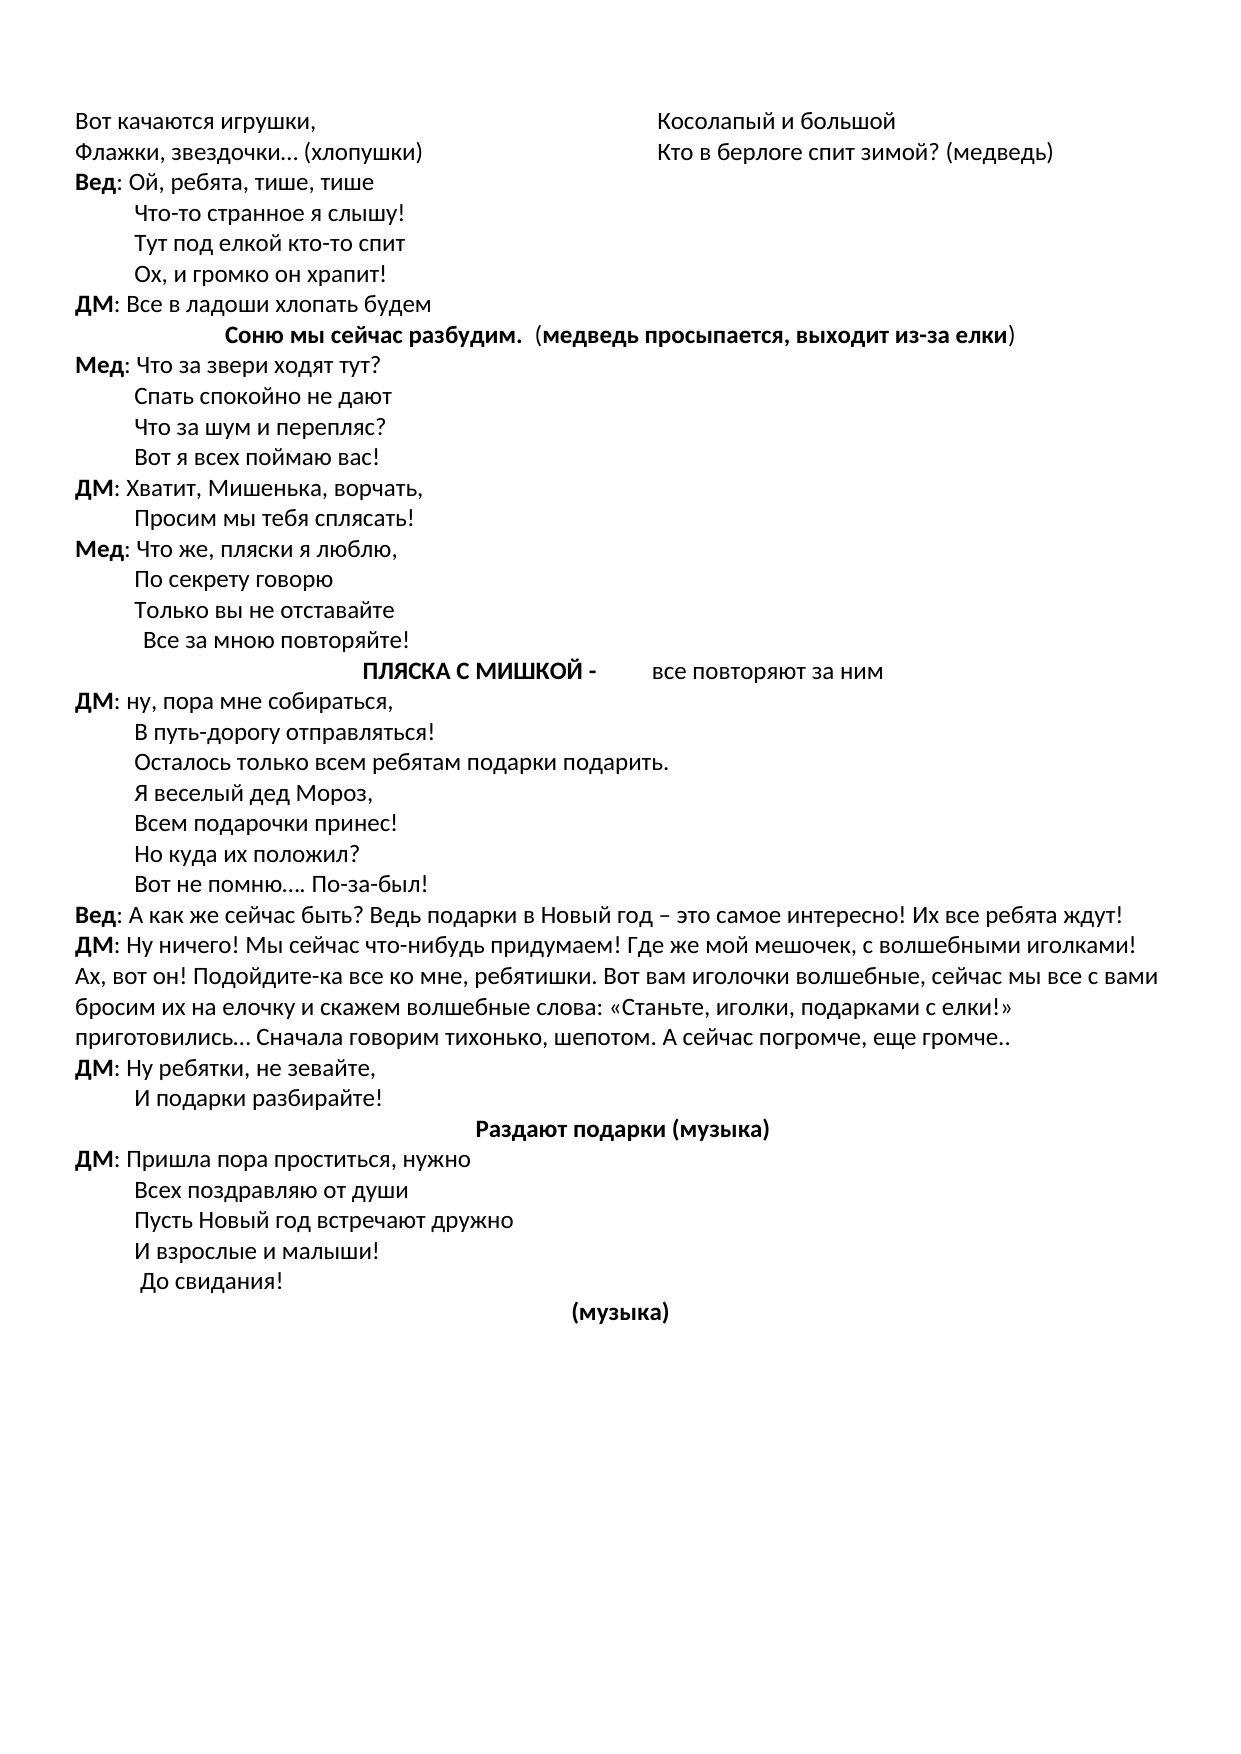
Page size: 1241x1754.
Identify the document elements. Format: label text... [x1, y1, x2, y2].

text ПЛЯСКА С МИШКОЙ - все повторяют за ним [75, 655, 1165, 685]
text ДМ: Пришла пора проститься, нужно [75, 1143, 1165, 1174]
text Флажки, звездочки… (хлопушки) [75, 136, 583, 167]
text Только вы не отставайте [75, 594, 1165, 624]
text Пусть Новый год встречают дружно [75, 1204, 1165, 1235]
text Что-то странное я слышу! [75, 197, 1165, 228]
text Что за шум и перепляс? [75, 411, 1165, 441]
text Просим мы тебя сплясать! [75, 502, 1165, 533]
text Осталось только всем ребятам подарки подарить. [75, 746, 1165, 777]
text Мед: Что за звери ходят тут? [75, 350, 1165, 380]
text ДМ: Ну ребятки, не зевайте, [75, 1052, 1165, 1082]
text Мед: Что же, пляски я люблю, [75, 533, 1165, 563]
text ДМ: Хватит, Мишенька, ворчать, [75, 472, 1165, 502]
text Но куда их положил? [75, 838, 1165, 868]
text Кто в берлоге спит зимой? (медведь) [657, 136, 1165, 167]
text В путь-дорогу отправляться! [75, 716, 1165, 746]
text Всех поздравляю от души [75, 1174, 1165, 1204]
text ДМ: Все в ладоши хлопать будем [75, 289, 1165, 319]
text И подарки разбирайте! [75, 1082, 1165, 1113]
text Вед: А как же сейчас быть? Ведь подарки в Новый год – это самое интересно! Их все ребята ждут! [75, 899, 1165, 929]
text И взрослые и малыши! [75, 1235, 1165, 1265]
text Соню мы сейчас разбудим. (медведь просыпается, выходит из-за елки) [75, 319, 1165, 350]
text Ох, и громко он храпит! [75, 258, 1165, 289]
text Косолапый и большой [657, 106, 1165, 136]
text ДМ: Ну ничего! Мы сейчас что-нибудь придумаем! Где же мой мешочек, с волшебными иголками! Ах, вот он! Подойдите-ка все ко мне, ребятишки. Вот вам иголочки волшебные, сейчас мы все с вами бросим их на елочку и скажем волшебные слова: «Станьте, иголки, подарками с елки!» приготовились… Сначала говорим тихонько, шепотом. А сейчас погромче, еще громче.. [75, 929, 1165, 1052]
text По секрету говорю [75, 563, 1165, 594]
text Спать спокойно не дают [75, 380, 1165, 411]
text Вот не помню…. По-за-был! [75, 868, 1165, 899]
text Раздают подарки (музыка) [75, 1113, 1165, 1143]
text Тут под елкой кто-то спит [75, 228, 1165, 258]
text Я веселый дед Мороз, [75, 777, 1165, 807]
text Вот я всех поймаю вас! [75, 441, 1165, 472]
text Все за мною повторяйте! [75, 624, 1165, 655]
text Вед: Ой, ребята, тише, тише [75, 167, 1165, 197]
text До свидания! [75, 1265, 1165, 1296]
text (музыка) [75, 1296, 1165, 1326]
text ДМ: ну, пора мне собираться, [75, 685, 1165, 716]
text Всем подарочки принес! [75, 807, 1165, 838]
text Вот качаются игрушки, [75, 106, 583, 136]
